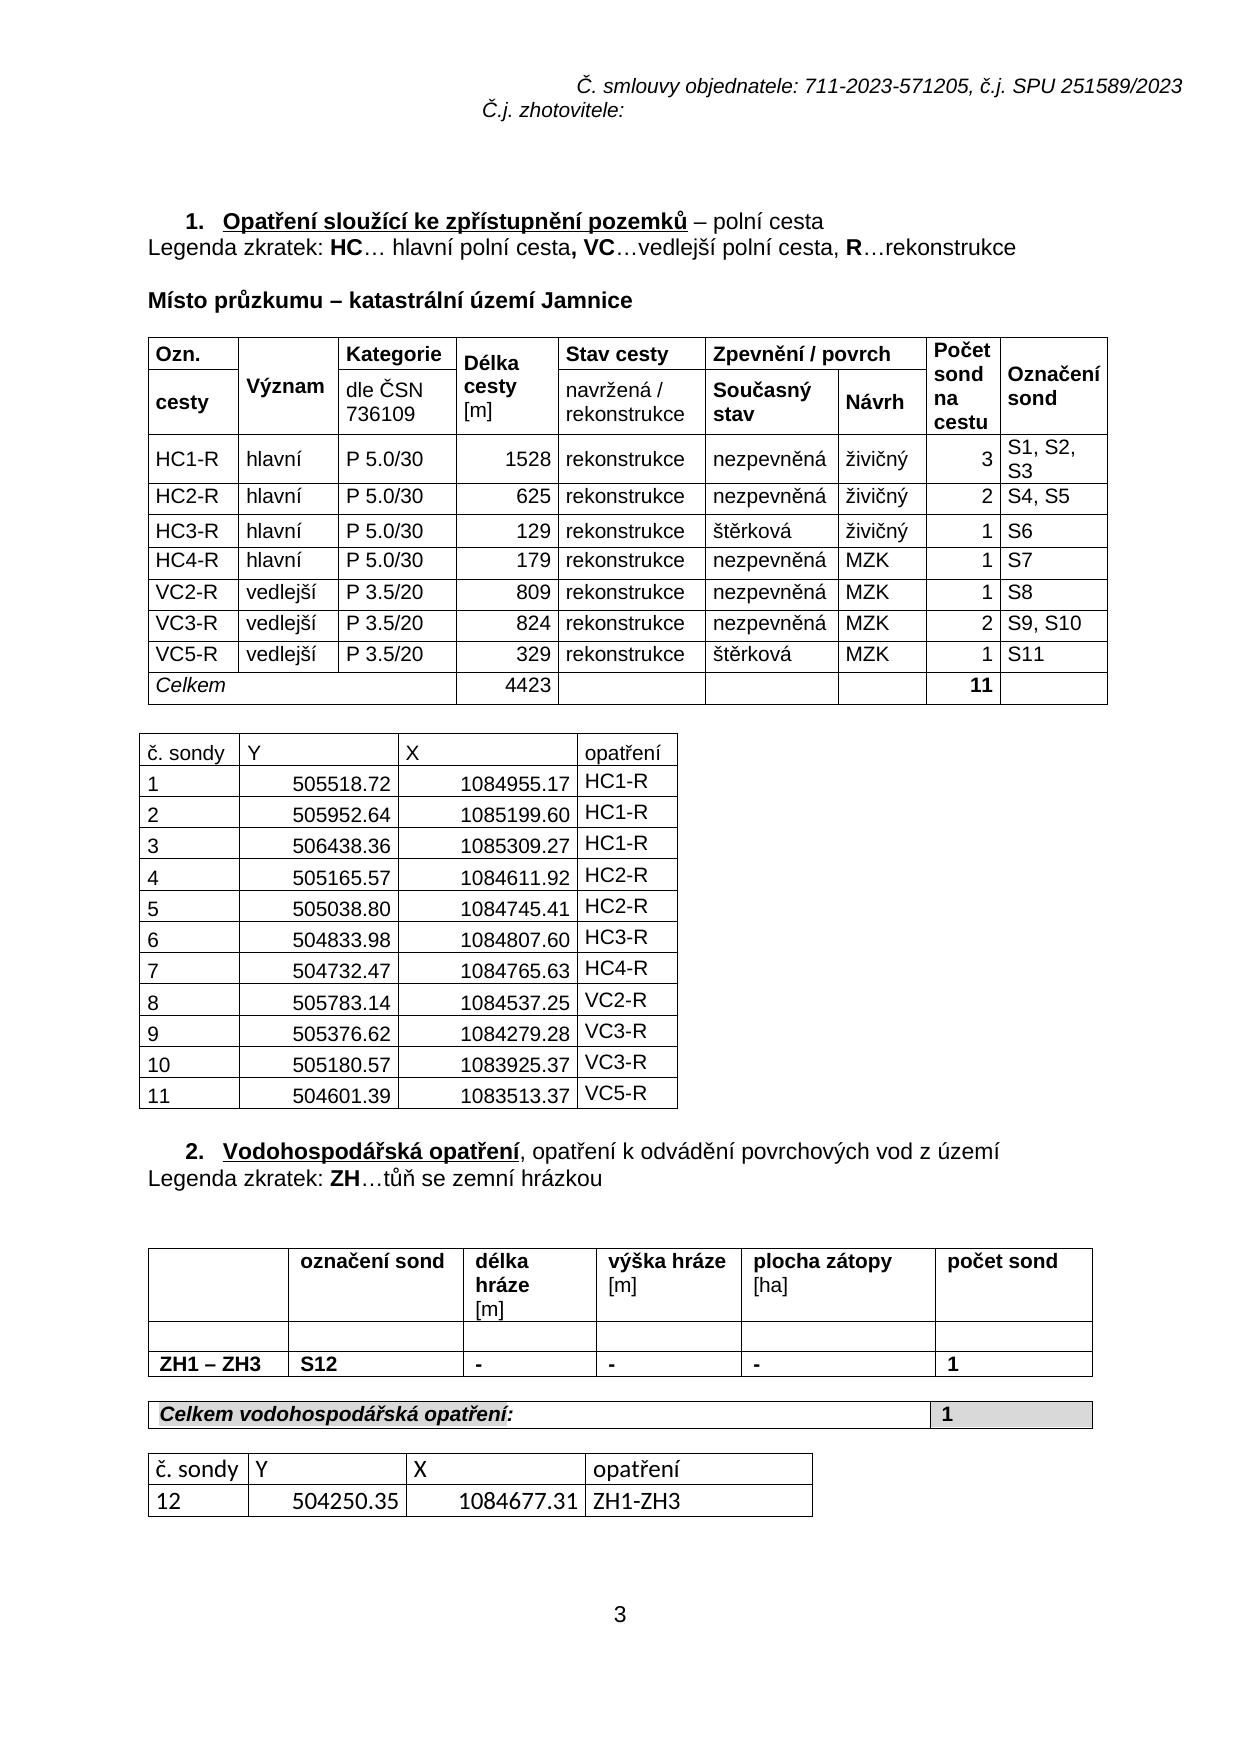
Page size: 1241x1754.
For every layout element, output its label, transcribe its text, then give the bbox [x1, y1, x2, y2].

table_cell cesty [149, 370, 238, 434]
table_cell 179 [457, 548, 558, 578]
table_cell 1084765.63 [399, 953, 577, 983]
table_cell HC3-R [578, 922, 677, 952]
table_cell 1083925.37 [399, 1047, 577, 1077]
table_header Y [240, 734, 398, 764]
table_cell 505038.80 [240, 891, 398, 921]
table_cell HC4-R [578, 953, 677, 983]
table_cell - [742, 1352, 935, 1376]
table_cell HC2-R [578, 891, 677, 921]
table_cell 809 [457, 580, 558, 610]
table_header opatření [578, 734, 677, 764]
table_cell 7 [140, 953, 239, 983]
table_cell dle ČSN 736109 [339, 370, 456, 434]
table_cell ZH1 – ZH3 [149, 1352, 288, 1376]
table_cell 9 [140, 1016, 239, 1046]
table_header č. sondy [149, 1454, 248, 1484]
table_cell 129 [457, 515, 558, 547]
table_cell 3 [140, 828, 239, 858]
table_cell P 3.5/20 [339, 642, 456, 672]
table_cell 625 [457, 484, 558, 514]
table_cell vedlejší [239, 642, 338, 672]
table_header 1 [931, 1402, 1092, 1427]
table_header Zpevnění / povrch [706, 338, 926, 368]
table_cell [559, 673, 705, 703]
table_cell S12 [289, 1352, 463, 1376]
table_cell hlavní [239, 548, 338, 578]
table_cell 1 [140, 766, 239, 796]
table_cell VC3-R [578, 1047, 677, 1077]
table_cell nezpevněná [706, 435, 838, 483]
table_cell [742, 1322, 935, 1351]
table_cell ZH1-ZH3 [586, 1485, 812, 1516]
table_cell 1084537.25 [399, 984, 577, 1014]
list Vodohospodářská opatření, opatření k odvádění povrchových vod z území [185, 1138, 1093, 1164]
table_cell vedlejší [239, 580, 338, 610]
table_cell [706, 673, 838, 703]
table_cell HC3-R [149, 515, 238, 547]
table_cell 1 [927, 642, 1000, 672]
table_cell rekonstrukce [559, 642, 705, 672]
table_cell MZK [839, 642, 926, 672]
table_header Stav cesty [559, 338, 705, 368]
table_header [149, 1249, 288, 1321]
table_header opatření [586, 1454, 812, 1484]
table_cell rekonstrukce [559, 515, 705, 547]
table_cell 504250.35 [249, 1485, 406, 1516]
table_cell VC2-R [578, 984, 677, 1014]
table_cell [149, 1322, 288, 1351]
table_cell štěrková [706, 515, 838, 547]
table_cell MZK [839, 580, 926, 610]
table_cell 824 [457, 611, 558, 641]
table_cell HC2-R [149, 484, 238, 514]
table_cell 506438.36 [240, 828, 398, 858]
table_cell S4, S5 [1001, 484, 1107, 514]
table_cell 11 [140, 1078, 239, 1108]
table_cell 12 [149, 1485, 248, 1516]
table_cell VC3-R [149, 611, 238, 641]
table_header Označení sond [1001, 338, 1107, 434]
table_header Kategorie [339, 338, 456, 368]
table_header Význam [239, 338, 338, 434]
table_cell 1083513.37 [399, 1078, 577, 1108]
table_cell - [464, 1352, 596, 1376]
table_cell [289, 1322, 463, 1351]
table_cell 505518.72 [240, 766, 398, 796]
table_cell 6 [140, 922, 239, 952]
table_cell MZK [839, 611, 926, 641]
table_cell - [597, 1352, 741, 1376]
table_cell 1085309.27 [399, 828, 577, 858]
table_cell VC3-R [578, 1016, 677, 1046]
table_cell 1084611.92 [399, 859, 577, 889]
table_cell vedlejší [239, 611, 338, 641]
table_header délka hráze [m] [464, 1249, 596, 1321]
table_cell VC5-R [578, 1078, 677, 1108]
table_cell HC1-R [578, 828, 677, 858]
table_cell 1 [927, 548, 1000, 578]
table_cell S7 [1001, 548, 1107, 578]
table_cell 4 [140, 859, 239, 889]
table_header plocha zátopy [ha] [742, 1249, 935, 1321]
table_cell [936, 1322, 1092, 1351]
table_cell rekonstrukce [559, 484, 705, 514]
table_cell Návrh [839, 370, 926, 434]
table_cell P 5.0/30 [339, 435, 456, 483]
table_cell 10 [140, 1047, 239, 1077]
table_cell [839, 673, 926, 703]
table_cell 1 [927, 580, 1000, 610]
table_cell 5 [140, 891, 239, 921]
table_cell [1001, 673, 1107, 703]
table_cell 2 [927, 484, 1000, 514]
table_header Počet sond na cestu [927, 338, 1000, 434]
table_header počet sond [936, 1249, 1092, 1321]
table_cell S6 [1001, 515, 1107, 547]
table_cell nezpevněná [706, 580, 838, 610]
table_cell P 5.0/30 [339, 484, 456, 514]
text Legenda zkratek: HC… hlavní polní cesta, VC…vedlejší polní cesta, R…rekonstrukce [148, 234, 1093, 261]
text Legenda zkratek: ZH…tůň se zemní hrázkou [148, 1164, 1093, 1191]
table_header výška hráze [m] [597, 1249, 741, 1321]
table_cell VC5-R [149, 642, 238, 672]
table_cell 4423 [457, 673, 558, 703]
table_cell navržená / rekonstrukce [559, 370, 705, 434]
table_cell 1 [936, 1352, 1092, 1376]
table_cell živičný [839, 515, 926, 547]
table_cell živičný [839, 435, 926, 483]
table_cell rekonstrukce [559, 580, 705, 610]
table_cell 1528 [457, 435, 558, 483]
table_cell P 5.0/30 [339, 548, 456, 578]
table_cell 2 [927, 611, 1000, 641]
table_cell živičný [839, 484, 926, 514]
table_cell 3 [927, 435, 1000, 483]
table_cell [464, 1322, 596, 1351]
table_cell 505783.14 [240, 984, 398, 1014]
table_header Ozn. [149, 338, 238, 368]
table_cell HC4-R [149, 548, 238, 578]
table_cell rekonstrukce [559, 548, 705, 578]
table_header Délka cesty [m] [457, 338, 558, 434]
table_cell Současný stav [706, 370, 838, 434]
table_cell nezpevněná [706, 611, 838, 641]
table_header Celkem vodohospodářská opatření: [149, 1402, 930, 1427]
table_cell S9, S10 [1001, 611, 1107, 641]
table_cell S1, S2, S3 [1001, 435, 1107, 483]
table_cell nezpevněná [706, 484, 838, 514]
table_header X [399, 734, 577, 764]
table_header označení sond [289, 1249, 463, 1321]
table_cell P 3.5/20 [339, 611, 456, 641]
table_cell S8 [1001, 580, 1107, 610]
table_cell P 5.0/30 [339, 515, 456, 547]
table_cell VC2-R [149, 580, 238, 610]
table_cell 11 [927, 673, 1000, 703]
table_cell 505165.57 [240, 859, 398, 889]
table_cell hlavní [239, 515, 338, 547]
table_cell 504732.47 [240, 953, 398, 983]
table_cell štěrková [706, 642, 838, 672]
table_cell HC2-R [578, 859, 677, 889]
table_cell hlavní [239, 484, 338, 514]
text Místo průzkumu – katastrální území Jamnice [148, 287, 1093, 313]
table_cell 505376.62 [240, 1016, 398, 1046]
table_cell 1084279.28 [399, 1016, 577, 1046]
table_header Y [249, 1454, 406, 1484]
table_cell 1084807.60 [399, 922, 577, 952]
table_cell S11 [1001, 642, 1107, 672]
table_cell 504601.39 [240, 1078, 398, 1108]
table_cell HC1-R [578, 766, 677, 796]
table_cell MZK [839, 548, 926, 578]
table_cell rekonstrukce [559, 435, 705, 483]
table_cell 505952.64 [240, 797, 398, 827]
table_cell HC1-R [578, 797, 677, 827]
table_cell 1085199.60 [399, 797, 577, 827]
table_cell nezpevněná [706, 548, 838, 578]
table_cell 505180.57 [240, 1047, 398, 1077]
table_cell 1084955.17 [399, 766, 577, 796]
table_cell 504833.98 [240, 922, 398, 952]
table_cell hlavní [239, 435, 338, 483]
table_cell 329 [457, 642, 558, 672]
table_header č. sondy [140, 734, 239, 764]
table_cell 1 [927, 515, 1000, 547]
list Opatření sloužící ke zpřístupnění pozemků – polní cesta [185, 208, 1093, 234]
table_cell Celkem [149, 673, 456, 703]
table_cell rekonstrukce [559, 611, 705, 641]
table_cell 8 [140, 984, 239, 1014]
table_header X [407, 1454, 585, 1484]
table_cell P 3.5/20 [339, 580, 456, 610]
table_cell HC1-R [149, 435, 238, 483]
table_cell 1084677.31 [407, 1485, 585, 1516]
table_cell 1084745.41 [399, 891, 577, 921]
table_cell 2 [140, 797, 239, 827]
table_cell [597, 1322, 741, 1351]
